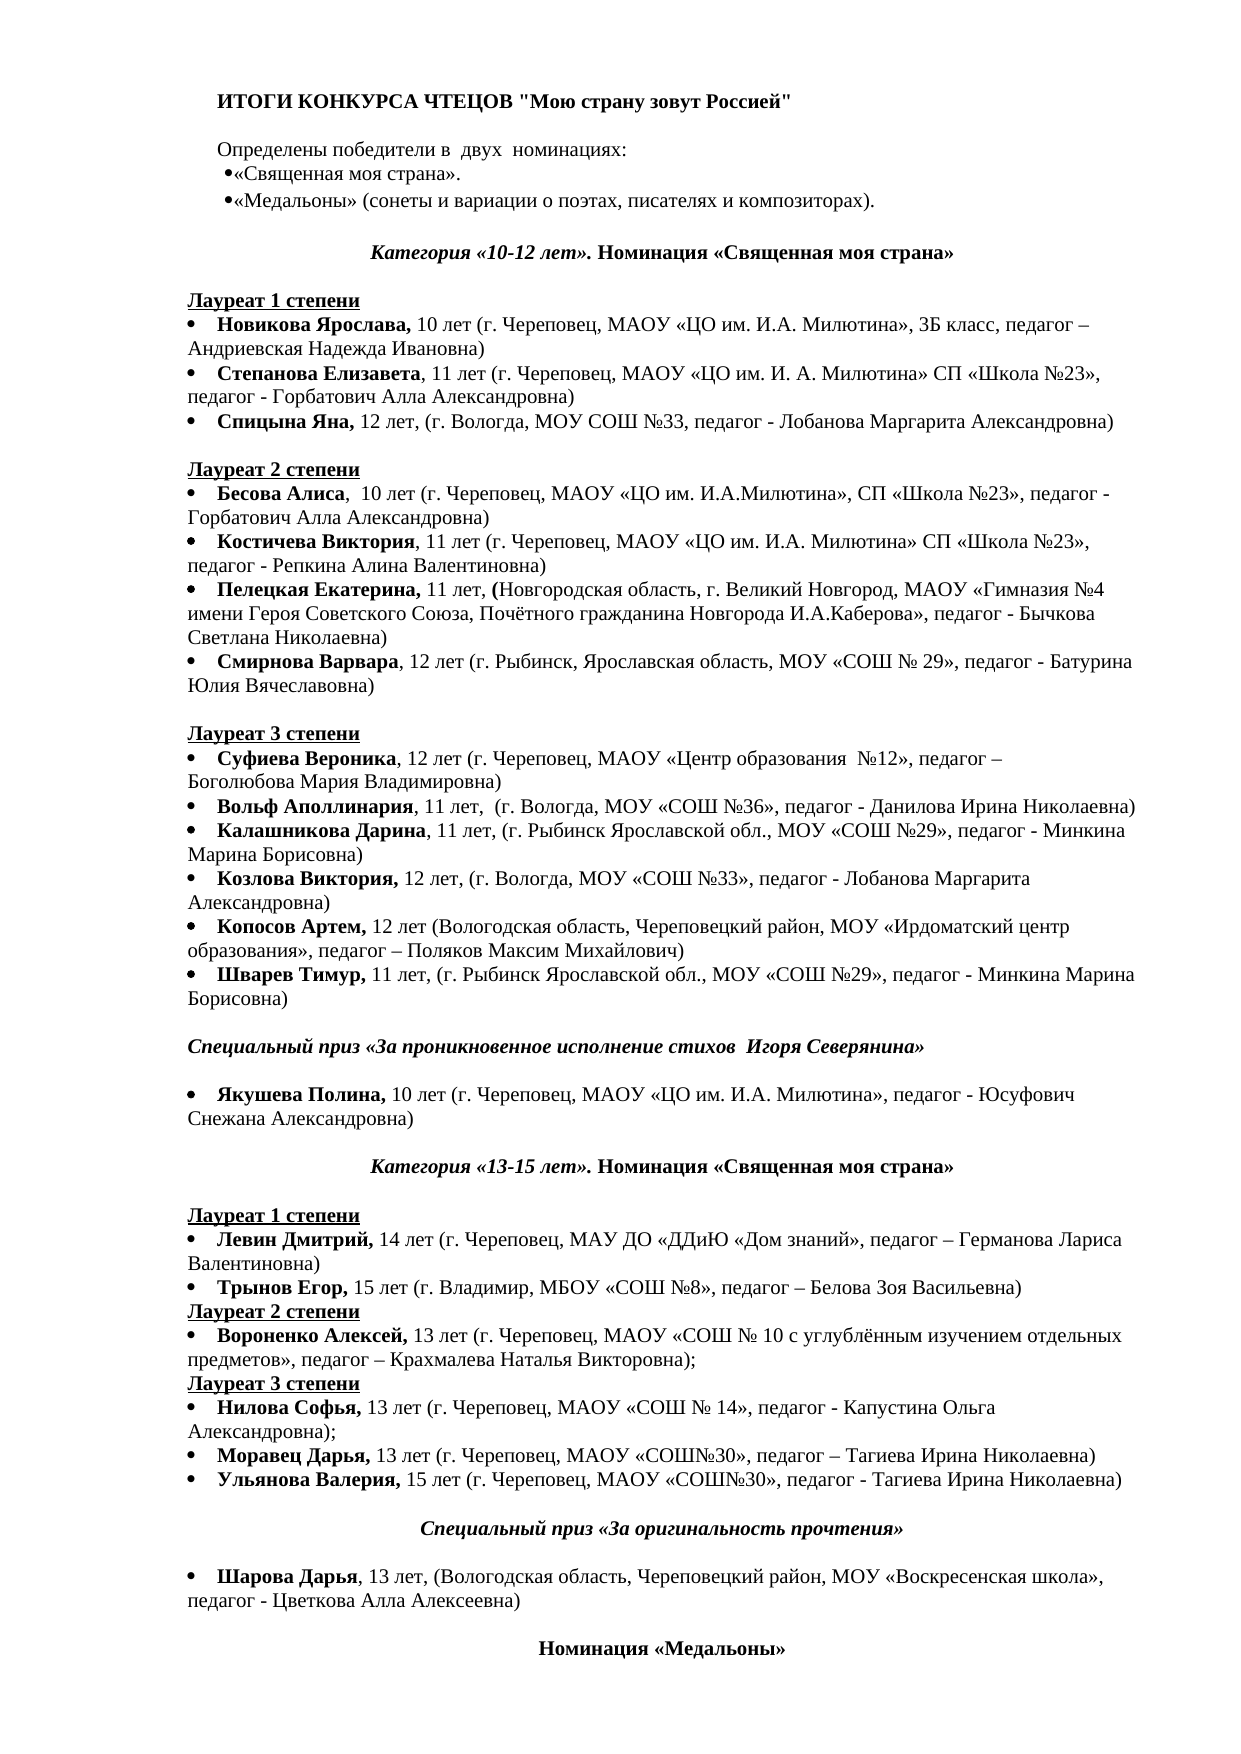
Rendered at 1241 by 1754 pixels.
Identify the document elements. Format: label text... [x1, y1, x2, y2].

title Специальный приз «За проникновенное исполнение стихов Игоря Северянина» [187, 1034, 1137, 1058]
list Бесова Алиса, 10 лет (г. Череповец, МАОУ «ЦО им. И.А.Милютина», СП «Школа №23», педагог - Горбатович Алла Александровна) [187, 481, 1137, 529]
text Лауреат 3 степени [187, 1371, 1137, 1395]
text Лауреат 1 степени [187, 1203, 1137, 1227]
text Определены победители в двух номинациях: [217, 137, 1137, 161]
list Калашникова Дарина, 11 лет, (г. Рыбинск Ярославской обл., МОУ «СОШ №29», педагог - Минкина Марина Борисовна) [187, 818, 1137, 866]
list Трынов Егор, 15 лет (г. Владимир, МБОУ «СОШ №8», педагог – Белова Зоя Васильевна) [187, 1275, 1137, 1299]
list Боголюбова Мария Владимировна) [187, 769, 1137, 793]
list Вольф Аполлинария, 11 лет, (г. Вологда, МОУ «СОШ №36», педагог - Данилова Ирина Николаевна) [187, 793, 1137, 818]
text ИТОГИ КОНКУРСА ЧТЕЦОВ "Мою страну зовут Россией" [217, 89, 1137, 113]
list «Медальоны» (сонеты и вариации о поэтах, писателях и композиторах). [225, 188, 1137, 212]
list Суфиева Вероника, 12 лет (г. Череповец, МАОУ «Центр образования №12», педагог – [187, 745, 1137, 769]
text Лауреат 3 степени [187, 721, 1137, 745]
title Специальный приз «За оригинальность прочтения» [187, 1515, 1137, 1539]
list Степанова Елизавета, 11 лет (г. Череповец, МАОУ «ЦО им. И. А. Милютина» СП «Школа №23», педагог - Горбатович Алла Александровна) [187, 360, 1137, 408]
text Лауреат 2 степени [187, 457, 1137, 481]
list Ульянова Валерия, 15 лет (г. Череповец, МАОУ «СОШ№30», педагог - Тагиева Ирина Николаевна) [187, 1467, 1137, 1491]
list Левин Дмитрий, 14 лет (г. Череповец, МАУ ДО «ДДиЮ «Дом знаний», педагог – Германова Лариса Валентиновна) [187, 1227, 1137, 1275]
text Лауреат 1 степени [187, 288, 1137, 312]
list Козлова Виктория, 12 лет, (г. Вологда, МОУ «СОШ №33», педагог - Лобанова Маргарита Александровна) [187, 866, 1137, 914]
text Лауреат 2 степени [187, 1299, 1137, 1323]
list Нилова Софья, 13 лет (г. Череповец, МАОУ «СОШ № 14», педагог - Капустина Ольга Александровна); [187, 1395, 1137, 1443]
list Смирнова Варвара, 12 лет (г. Рыбинск, Ярославская область, МОУ «СОШ № 29», педагог - Батурина Юлия Вячеславовна) [187, 649, 1137, 697]
list Спицына Яна, 12 лет, (г. Вологда, МОУ СОШ №33, педагог - Лобанова Маргарита Александровна) [187, 408, 1137, 433]
list Пелецкая Екатерина, 11 лет, (Новгородская область, г. Великий Новгород, МАОУ «Гимназия №4 имени Героя Советского Союза, Почётного гражданина Новгорода И.А.Каберова», педагог - Бычкова Светлана Николаевна) [187, 577, 1137, 649]
list Костичева Виктория, 11 лет (г. Череповец, МАОУ «ЦО им. И.А. Милютина» СП «Школа №23», педагог - Репкина Алина Валентиновна) [187, 529, 1137, 577]
list Моравец Дарья, 13 лет (г. Череповец, МАОУ «СОШ№30», педагог – Тагиева Ирина Николаевна) [187, 1443, 1137, 1467]
list Номинация «Медальоны» [187, 1636, 1137, 1660]
list Вороненко Алексей, 13 лет (г. Череповец, МАОУ «СОШ № 10 с углублённым изучением отдельных предметов», педагог – Крахмалева Наталья Викторовна); [187, 1323, 1137, 1371]
title Категория «10-12 лет». Номинация «Священная моя страна» [187, 240, 1137, 264]
list Шварев Тимур, 11 лет, (г. Рыбинск Ярославской обл., МОУ «СОШ №29», педагог - Минкина Марина Борисовна) [187, 962, 1137, 1010]
list «Священная моя страна». [225, 161, 1137, 185]
list Якушева Полина, 10 лет (г. Череповец, МАОУ «ЦО им. И.А. Милютина», педагог - Юсуфович Снежана Александровна) [187, 1082, 1137, 1130]
list Копосов Артем, 12 лет (Вологодская область, Череповецкий район, МОУ «Ирдоматский центр образования», педагог – Поляков Максим Михайлович) [187, 914, 1137, 962]
list Шарова Дарья, 13 лет, (Вологодская область, Череповецкий район, МОУ «Воскресенская школа», педагог - Цветкова Алла Алексеевна) [187, 1563, 1137, 1612]
title Категория «13-15 лет». Номинация «Священная моя страна» [187, 1154, 1137, 1178]
list Новикова Ярослава, 10 лет (г. Череповец, МАОУ «ЦО им. И.А. Милютина», 3Б класс, педагог – Андриевская Надежда Ивановна) [187, 312, 1137, 360]
